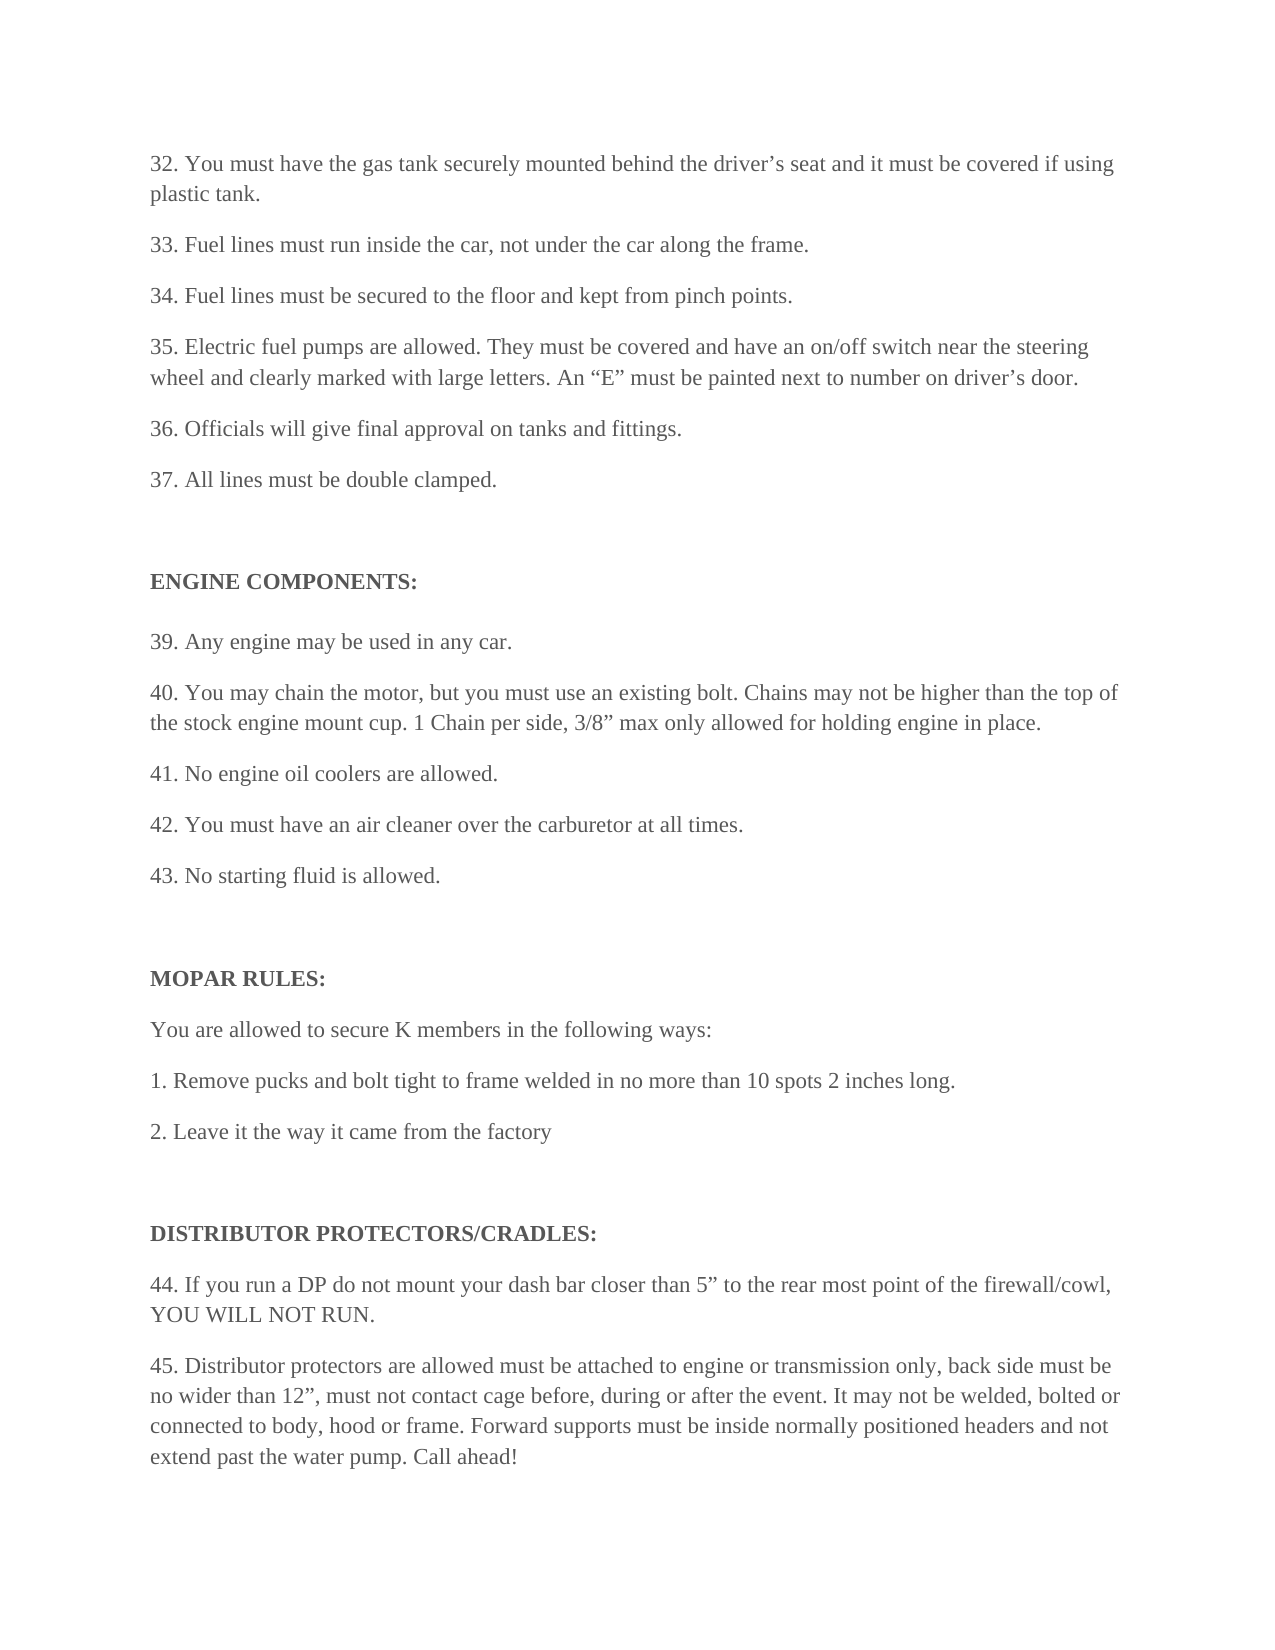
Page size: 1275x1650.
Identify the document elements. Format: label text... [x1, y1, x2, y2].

text 40. You may chain the motor, but you must use an existing bolt. Chains may not be higher than the top of the stock engine mount cup. 1 Chain per side, 3/8” max only allowed for holding engine in place. [150, 679, 1125, 736]
text 42. You must have an air cleaner over the carburetor at all times. [150, 811, 1125, 838]
text 2. Leave it the way it came from the factory [150, 1118, 1125, 1144]
text 45. Distributor protectors are allowed must be attached to engine or transmission only, back side must be no wider than 12”, must not contact cage before, during or after the event. It may not be welded, bolted or connected to body, hood or frame. Forward supports must be inside normally positioned headers and not extend past the water pump. Call ahead! [150, 1352, 1125, 1469]
text 44. If you run a DP do not mount your dash bar closer than 5” to the rear most point of the firewall/cowl, YOU WILL NOT RUN. [150, 1271, 1125, 1327]
text 33. Fuel lines must run inside the car, not under the car along the frame. [150, 231, 1125, 258]
text 32. You must have the gas tank securely mounted behind the driver’s seat and it must be covered if using plastic tank. [150, 150, 1125, 207]
text 34. Fuel lines must be secured to the floor and kept from pinch points. [150, 282, 1125, 309]
text 41. No engine oil coolers are allowed. [150, 760, 1125, 787]
text 43. No starting fluid is allowed. [150, 862, 1125, 889]
text 36. Officials will give final approval on tanks and fittings. [150, 414, 1125, 441]
text 1. Remove pucks and bolt tight to frame welded in no more than 10 spots 2 inches long. [150, 1067, 1125, 1093]
text 37. All lines must be double clamped. [150, 466, 1125, 492]
text 35. Electric fuel pumps are allowed. They must be covered and have an on/off switch near the steering wheel and clearly marked with large letters. An “E” must be painted next to number on driver’s door. [150, 333, 1125, 390]
text DISTRIBUTOR PROTECTORS/CRADLES: [150, 1220, 1125, 1246]
text MOPAR RULES: [150, 964, 1125, 991]
text You are allowed to secure K members in the following ways: [150, 1016, 1125, 1042]
text ENGINE COMPONENTS: 39. Any engine may be used in any car. [150, 568, 1125, 654]
